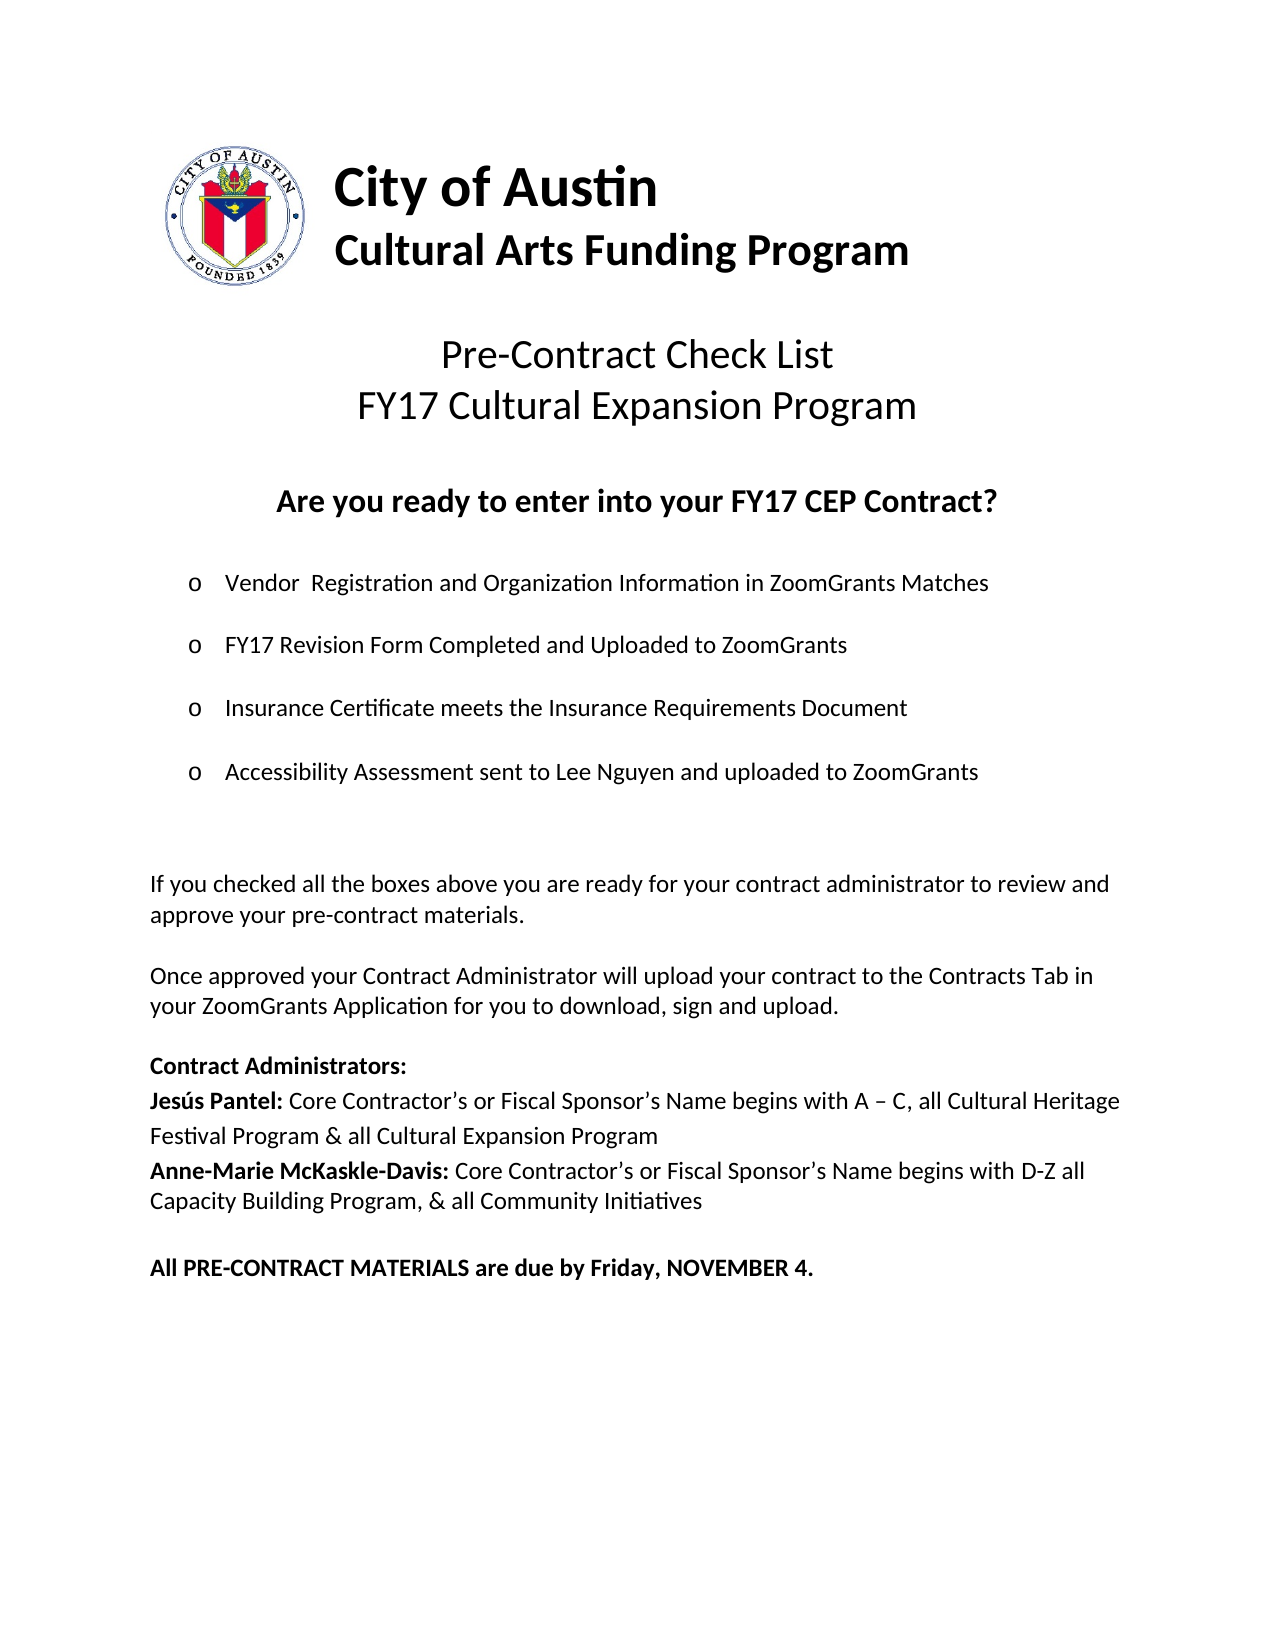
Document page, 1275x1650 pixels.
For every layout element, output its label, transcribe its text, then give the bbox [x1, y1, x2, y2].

text City of Austin [316, 150, 1125, 221]
text Contract Administrators: [150, 1050, 1125, 1081]
list Insurance Certificate meets the Insurance Requirements Document [187, 692, 1125, 723]
text Cultural Arts Funding Program [316, 221, 1144, 277]
text Pre-Contract Check List [131, 328, 1144, 379]
text Anne-Marie McKaskle-Davis: Core Contractor’s or Fiscal Sponsor’s Name begins with D-Z all Capacity Building Program, & all Community Initiatives [150, 1155, 1125, 1216]
text Are you ready to enter into your FY17 CEP Contract? [150, 481, 1125, 521]
text Jesús Pantel: Core Contractor’s or Fiscal Sponsor’s Name begins with A – C, all Cultural Heritage Festival Program & all Cultural Expansion Program [150, 1085, 1125, 1151]
text All PRE-CONTRACT MATERIALS are due by Friday, NOVEMBER 4. [150, 1252, 1125, 1282]
list Accessibility Assessment sent to Lee Nguyen and uploaded to ZoomGrants [187, 756, 1125, 788]
text If you checked all the boxes above you are ready for your contract administrator to review and approve your pre-contract materials. [150, 868, 1125, 929]
picture [150, 131, 316, 297]
list Vendor Registration and Organization Information in ZoomGrants Matches [187, 567, 1125, 599]
list FY17 Revision Form Completed and Uploaded to ZoomGrants [187, 629, 1125, 661]
text FY17 Cultural Expansion Program [131, 379, 1144, 430]
text Once approved your Contract Administrator will upload your contract to the Contracts Tab in your ZoomGrants Application for you to download, sign and upload. [150, 960, 1125, 1021]
